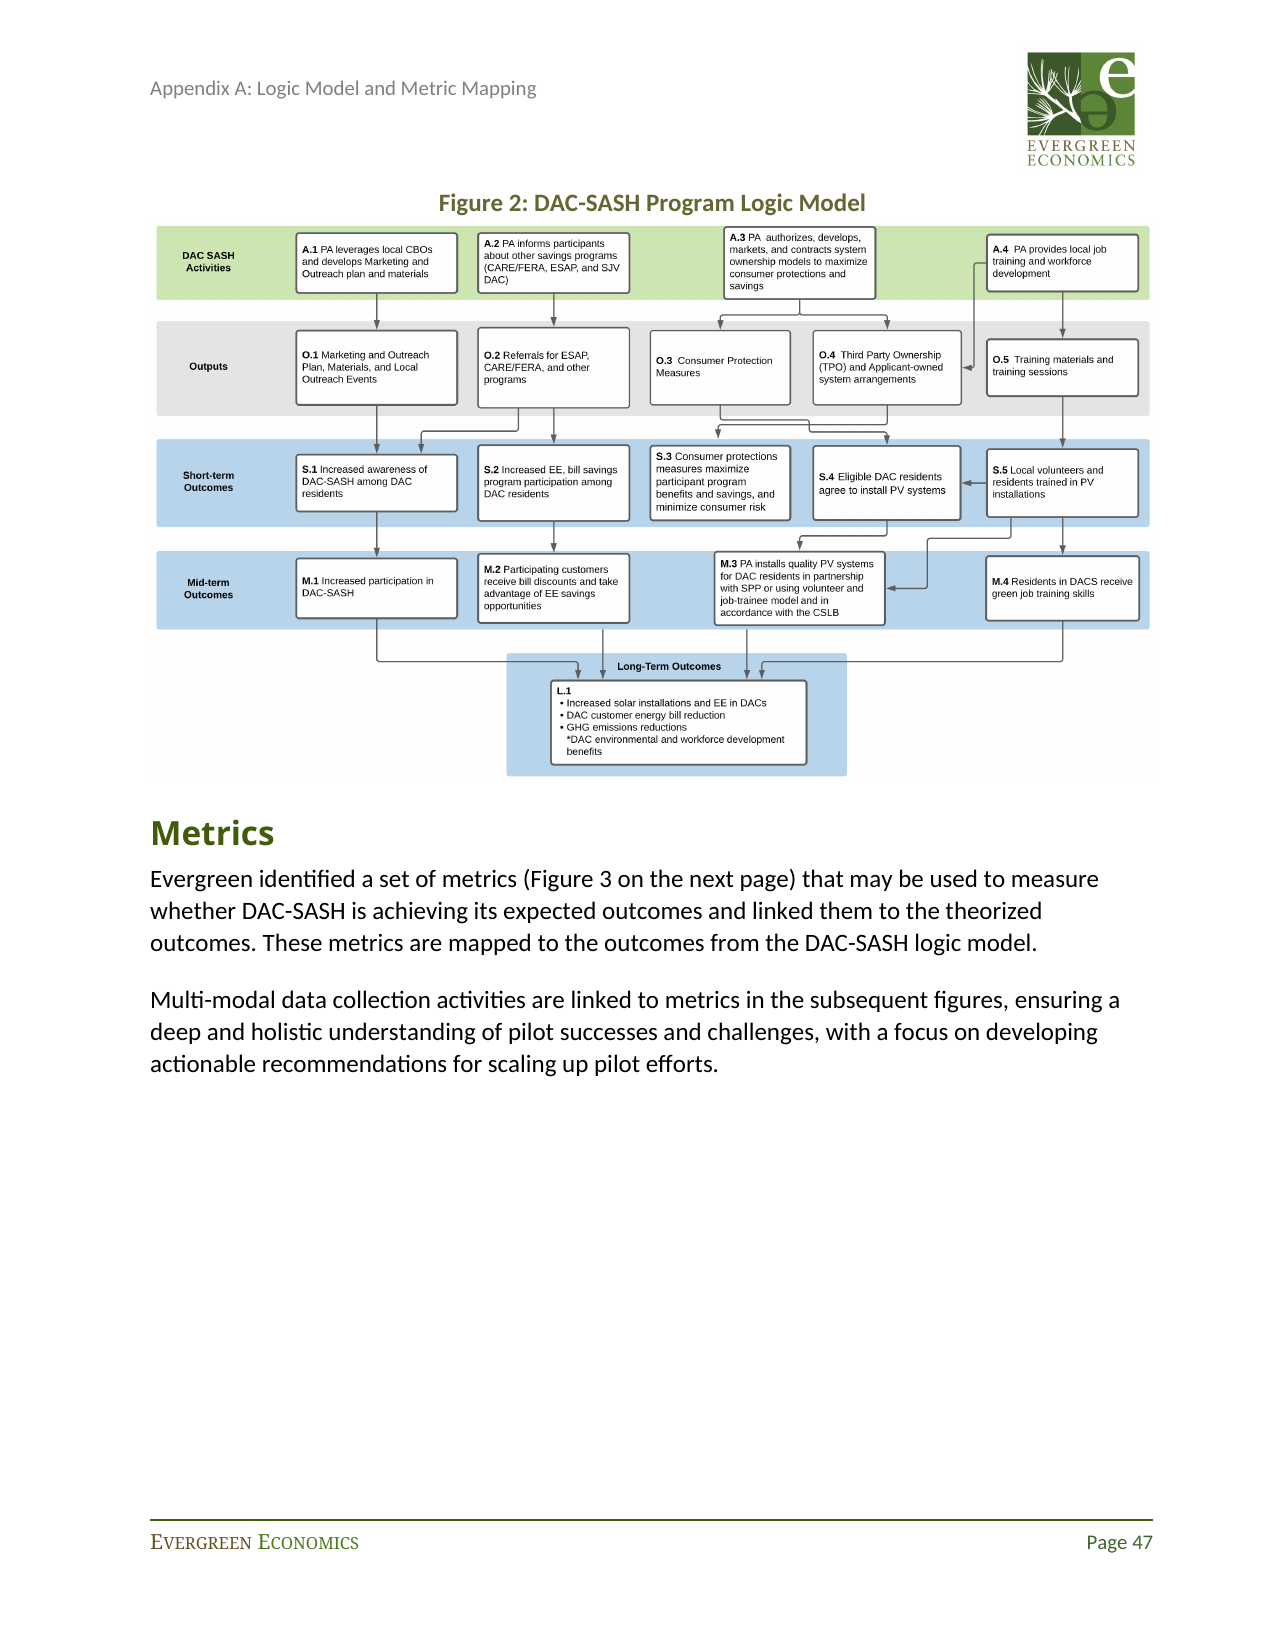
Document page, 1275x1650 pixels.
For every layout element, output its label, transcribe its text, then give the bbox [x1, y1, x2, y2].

text Multi-modal data collection activities are linked to metrics in the subsequent figures, ensuring a deep and holistic understanding of pilot successes and challenges, with a focus on developing actionable recommendations for scaling up pilot efforts. [150, 984, 1155, 1079]
text Figure 2: DAC-SASH Program Logic Model [150, 187, 1155, 219]
picture [150, 219, 1155, 784]
text Evergreen identified a set of metrics (Figure 3 on the next page) that may be used to measure whether DAC-SASH is achieving its expected outcomes and linked them to the theorized outcomes. These metrics are mapped to the outcomes from the DAC-SASH logic model. [150, 863, 1155, 958]
subtitle Metrics [150, 809, 1155, 855]
picture [1021, 46, 1140, 169]
